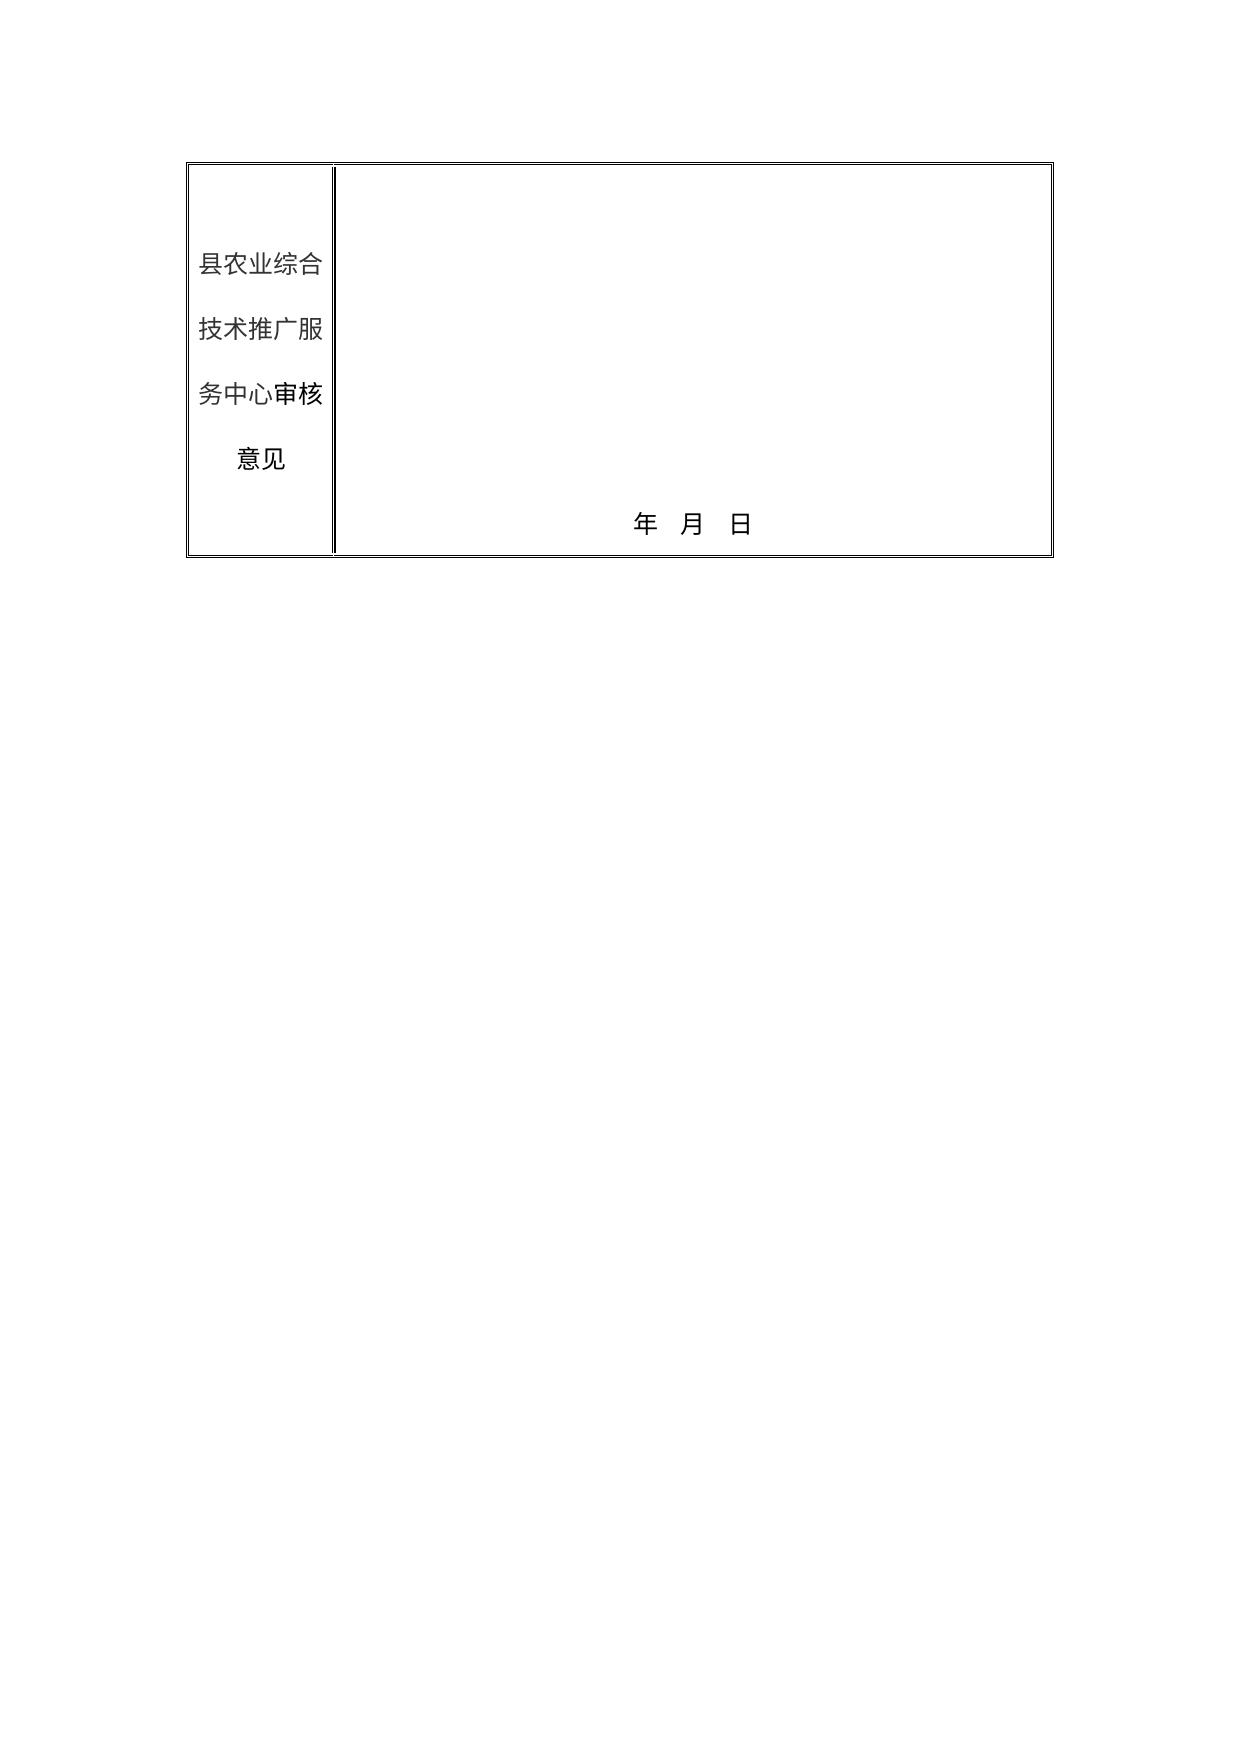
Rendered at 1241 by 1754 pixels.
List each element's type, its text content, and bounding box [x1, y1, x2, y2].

table_cell 年 月 日 [334, 165, 1051, 555]
table_cell 县农业综合技术推广服务中心审核意见 [189, 163, 334, 555]
